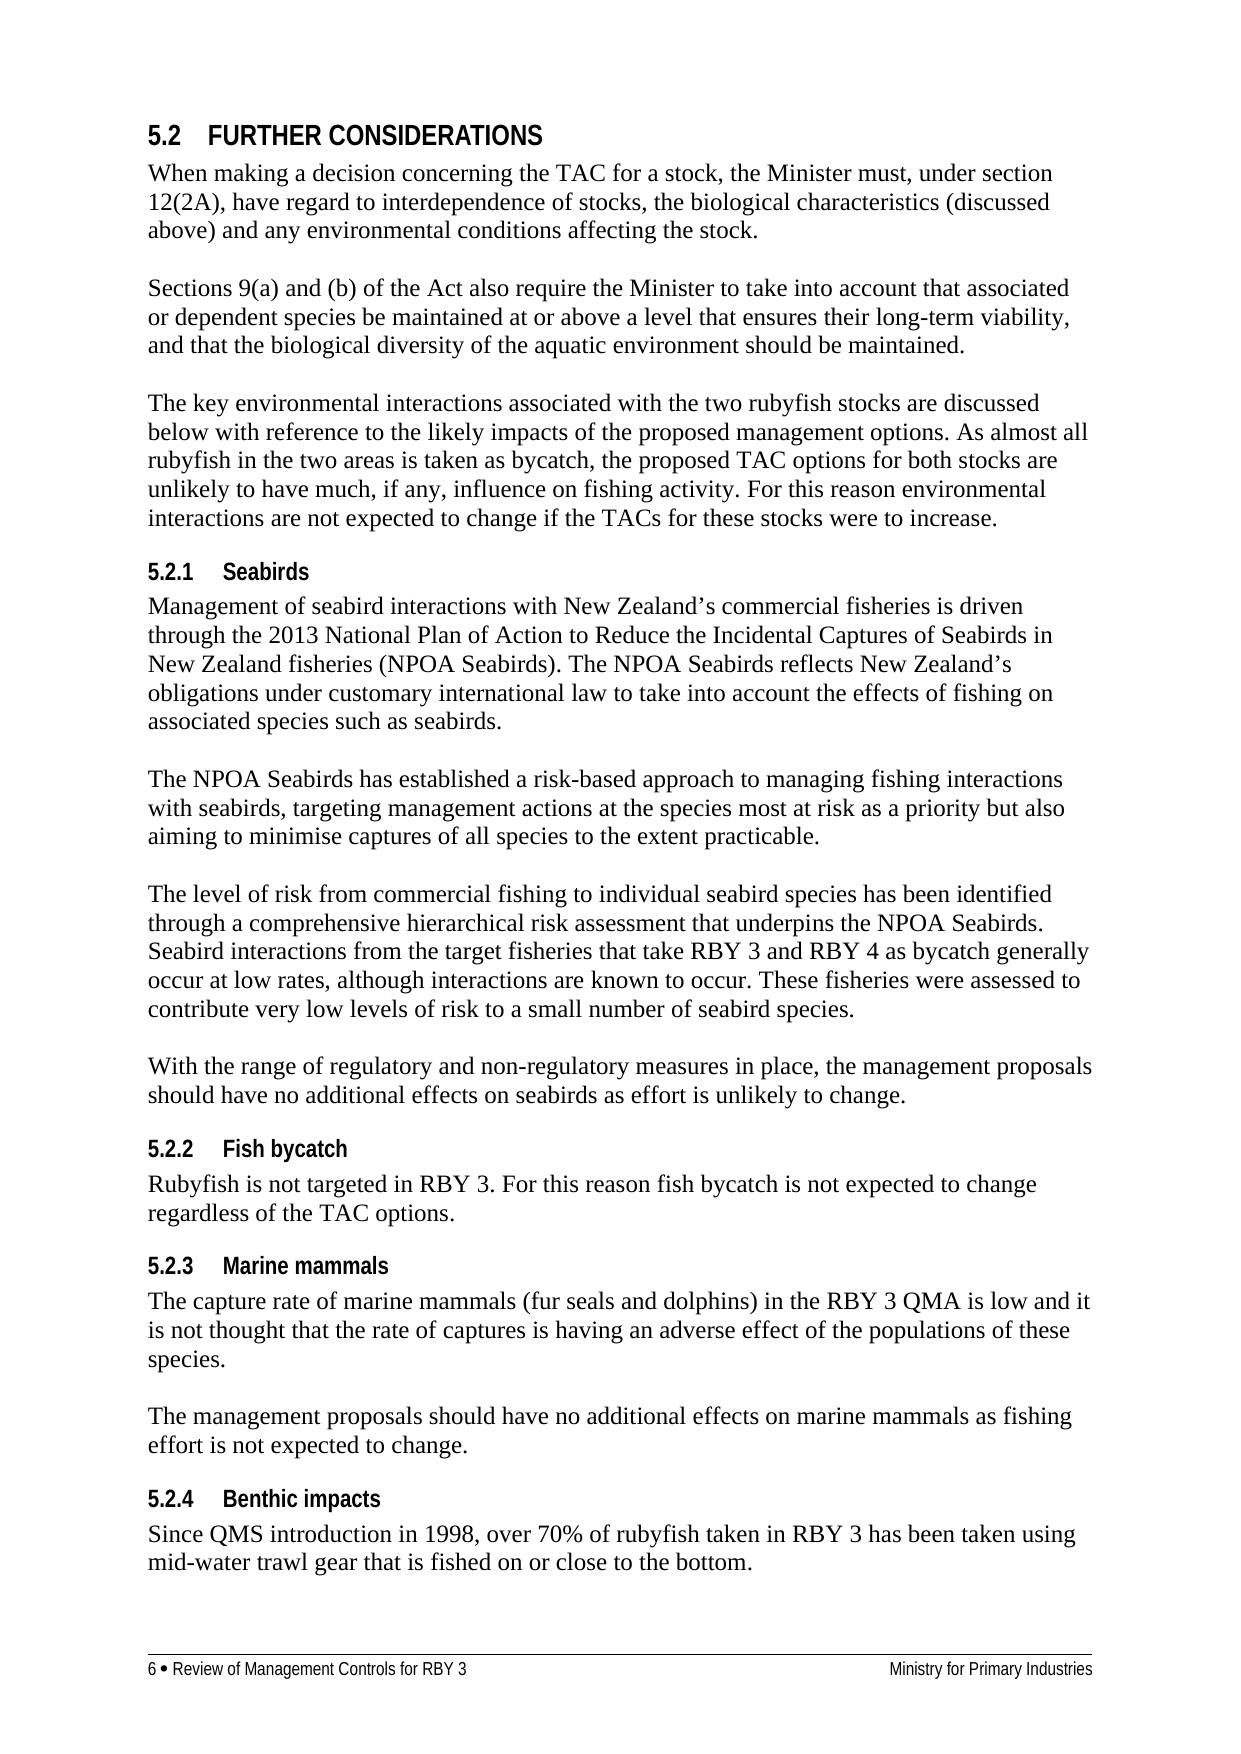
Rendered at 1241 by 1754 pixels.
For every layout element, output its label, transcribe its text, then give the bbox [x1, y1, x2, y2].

text Rubyfish is not targeted in RBY 3. For this reason fish bycatch is not expected to change regardless of the TAC options. [148, 1169, 1092, 1226]
text Since QMS introduction in 1998, over 70% of rubyfish taken in RBY 3 has been taken using mid-water trawl gear that is fished on or close to the bottom. [148, 1519, 1092, 1576]
text The NPOA Seabirds has established a risk-based approach to managing fishing interactions with seabirds, targeting management actions at the species most at risk as a priority but also aiming to minimise captures of all species to the extent practicable. [148, 764, 1092, 850]
text The key environmental interactions associated with the two rubyfish stocks are discussed below with reference to the likely impacts of the proposed management options. As almost all rubyfish in the two areas is taken as bycatch, the proposed TAC options for both stocks are unlikely to have much, if any, influence on fishing activity. For this reason environmental interactions are not expected to change if the TACs for these stocks were to increase. [148, 388, 1092, 532]
text Sections 9(a) and (b) of the Act also require the Minister to take into account that associated or dependent species be maintained at or above a level that ensures their long-term viability, and that the biological diversity of the aquatic environment should be maintained. [148, 273, 1092, 359]
subtitle Fish bycatch [148, 1134, 1092, 1163]
text The level of risk from commercial fishing to individual seabird species has been identified through a comprehensive hierarchical risk assessment that underpins the NPOA Seabirds. Seabird interactions from the target fisheries that take RBY 3 and RBY 4 as bycatch generally occur at low rates, although interactions are known to occur. These fisheries were assessed to contribute very low levels of risk to a small number of seabird species. [148, 879, 1092, 1023]
text When making a decision concerning the TAC for a stock, the Minister must, under section 12(2A), have regard to interdependence of stocks, the biological characteristics (discussed above) and any environmental conditions affecting the stock. [148, 158, 1092, 244]
subtitle Benthic impacts [148, 1484, 1092, 1512]
text With the range of regulatory and non-regulatory measures in place, the management proposals should have no additional effects on seabirds as effort is unlikely to change. [148, 1051, 1092, 1109]
text Management of seabird interactions with New Zealand’s commercial fisheries is driven through the 2013 National Plan of Action to Reduce the Incidental Captures of Seabirds in New Zealand fisheries (NPOA Seabirds). The NPOA Seabirds reflects New Zealand’s obligations under customary international law to take into account the effects of fishing on associated species such as seabirds. [148, 591, 1092, 735]
subtitle Marine mammals [148, 1251, 1092, 1280]
text The management proposals should have no additional effects on marine mammals as fishing effort is not expected to change. [148, 1401, 1092, 1459]
text The capture rate of marine mammals (fur seals and dolphins) in the RBY 3 QMA is low and it is not thought that the rate of captures is having an adverse effect of the populations of these species. [148, 1286, 1092, 1372]
subtitle Seabirds [148, 557, 1092, 585]
subtitle Further considerations [148, 118, 1092, 152]
